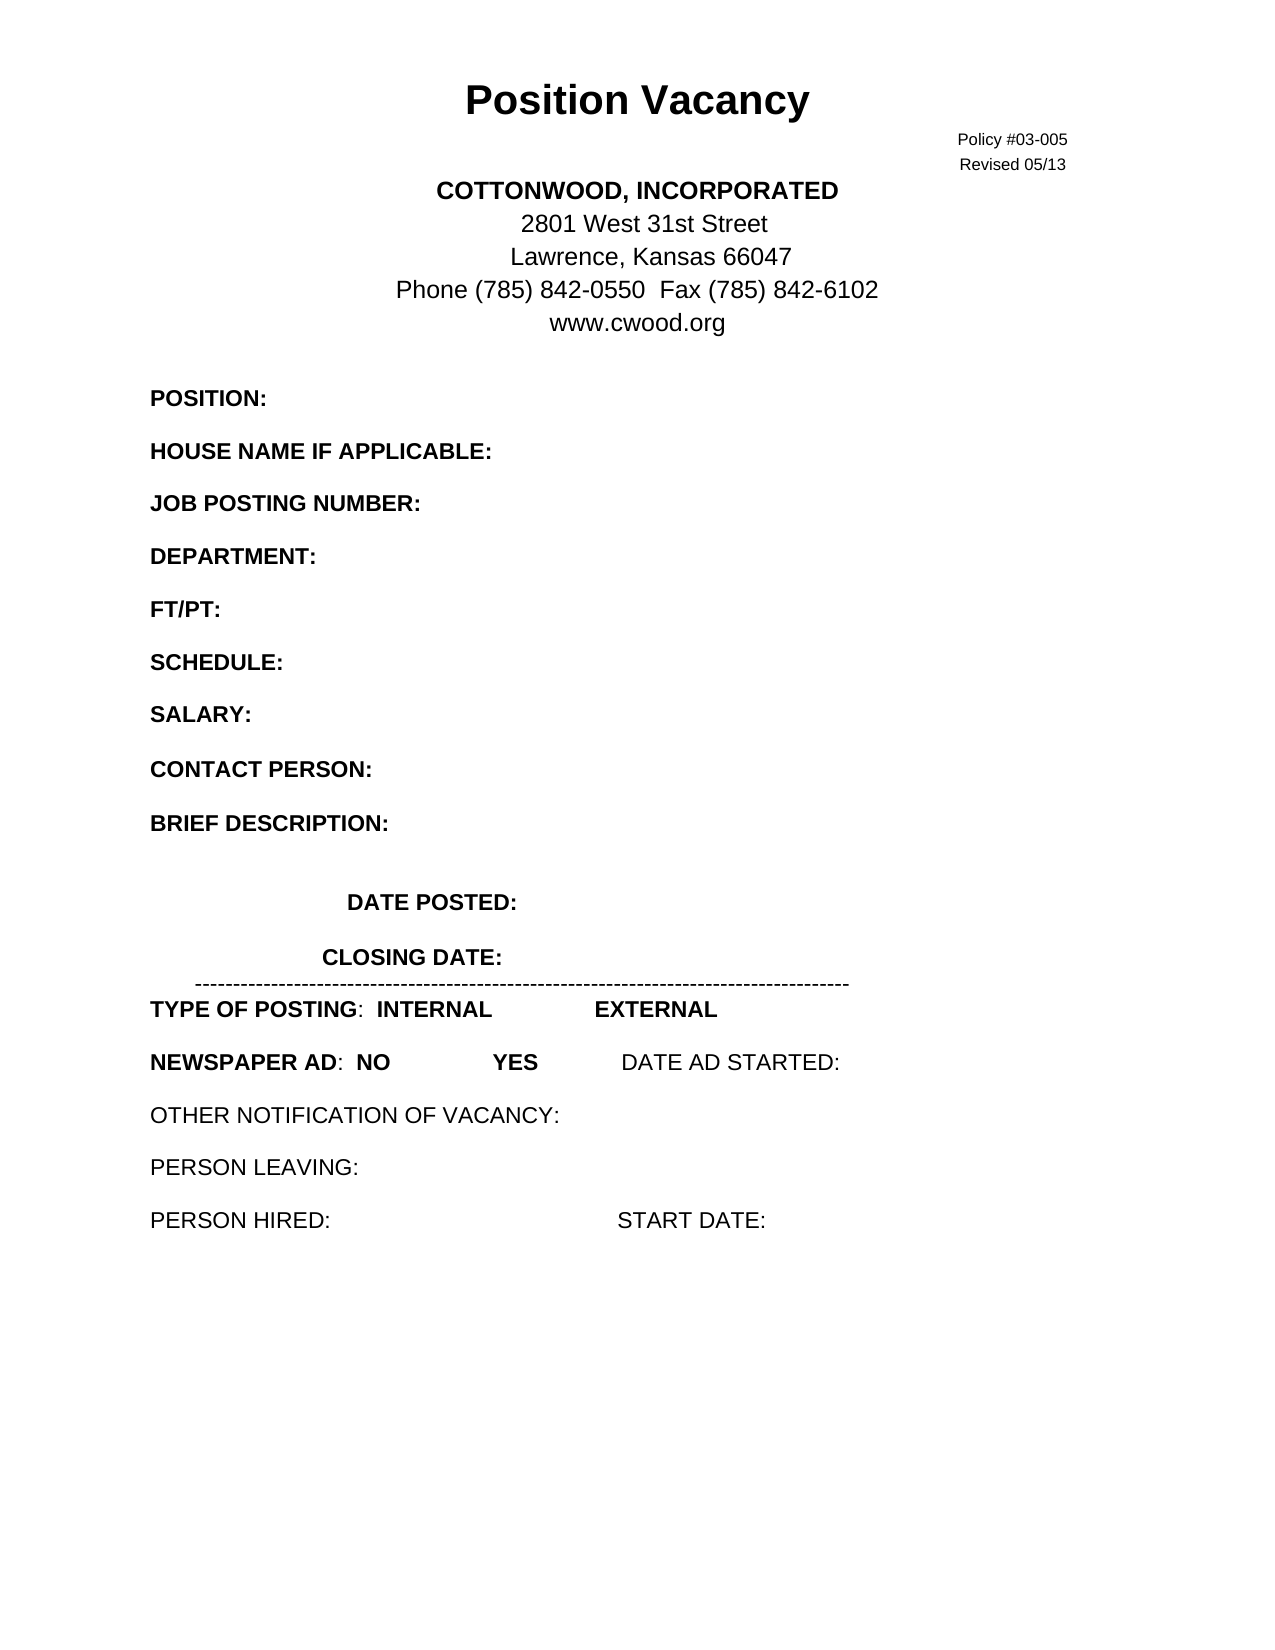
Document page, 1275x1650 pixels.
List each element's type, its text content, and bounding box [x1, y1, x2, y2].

text FT/PT: [150, 596, 1125, 622]
text POSITION: [150, 385, 1125, 411]
text www.cwood.org [150, 308, 1125, 337]
text OTHER NOTIFICATION OF VACANCY: [150, 1102, 1125, 1128]
text Position Vacancy [150, 75, 1125, 123]
text TYPE OF POSTING: INTERNAL EXTERNAL [150, 996, 1125, 1022]
subtitle DEPARTMENT: [150, 543, 1125, 569]
text PERSON HIRED: START DATE: [150, 1207, 1125, 1233]
text SALARY: [150, 701, 1125, 728]
text Revised 05/13 [150, 154, 1125, 173]
subtitle JOB POSTING NUMBER: [150, 490, 1125, 517]
text -------------------------------------------------------------------------------------- [150, 970, 1125, 996]
text NEWSPAPER AD: NO YES DATE AD STARTED: [150, 1049, 1125, 1075]
text DATE POSTED: [347, 889, 1125, 915]
text Policy #03-005 [150, 130, 1125, 149]
text Lawrence, Kansas 66047 [150, 242, 1125, 271]
text Phone (785) 842-0550 Fax (785) 842-6102 [150, 275, 1125, 304]
text CLOSING DATE: [150, 943, 1125, 970]
text CONTACT PERSON: [150, 756, 1125, 782]
text 2801 West 31st Street [150, 209, 1125, 238]
text SCHEDULE: [150, 648, 1125, 675]
text COTTONWOOD, INCORPORATED [150, 176, 1125, 205]
text PERSON LEAVING: [150, 1154, 1125, 1181]
text BRIEF DESCRIPTION: [150, 810, 1125, 836]
text HOUSE NAME IF APPLICABLE: [150, 438, 1125, 464]
